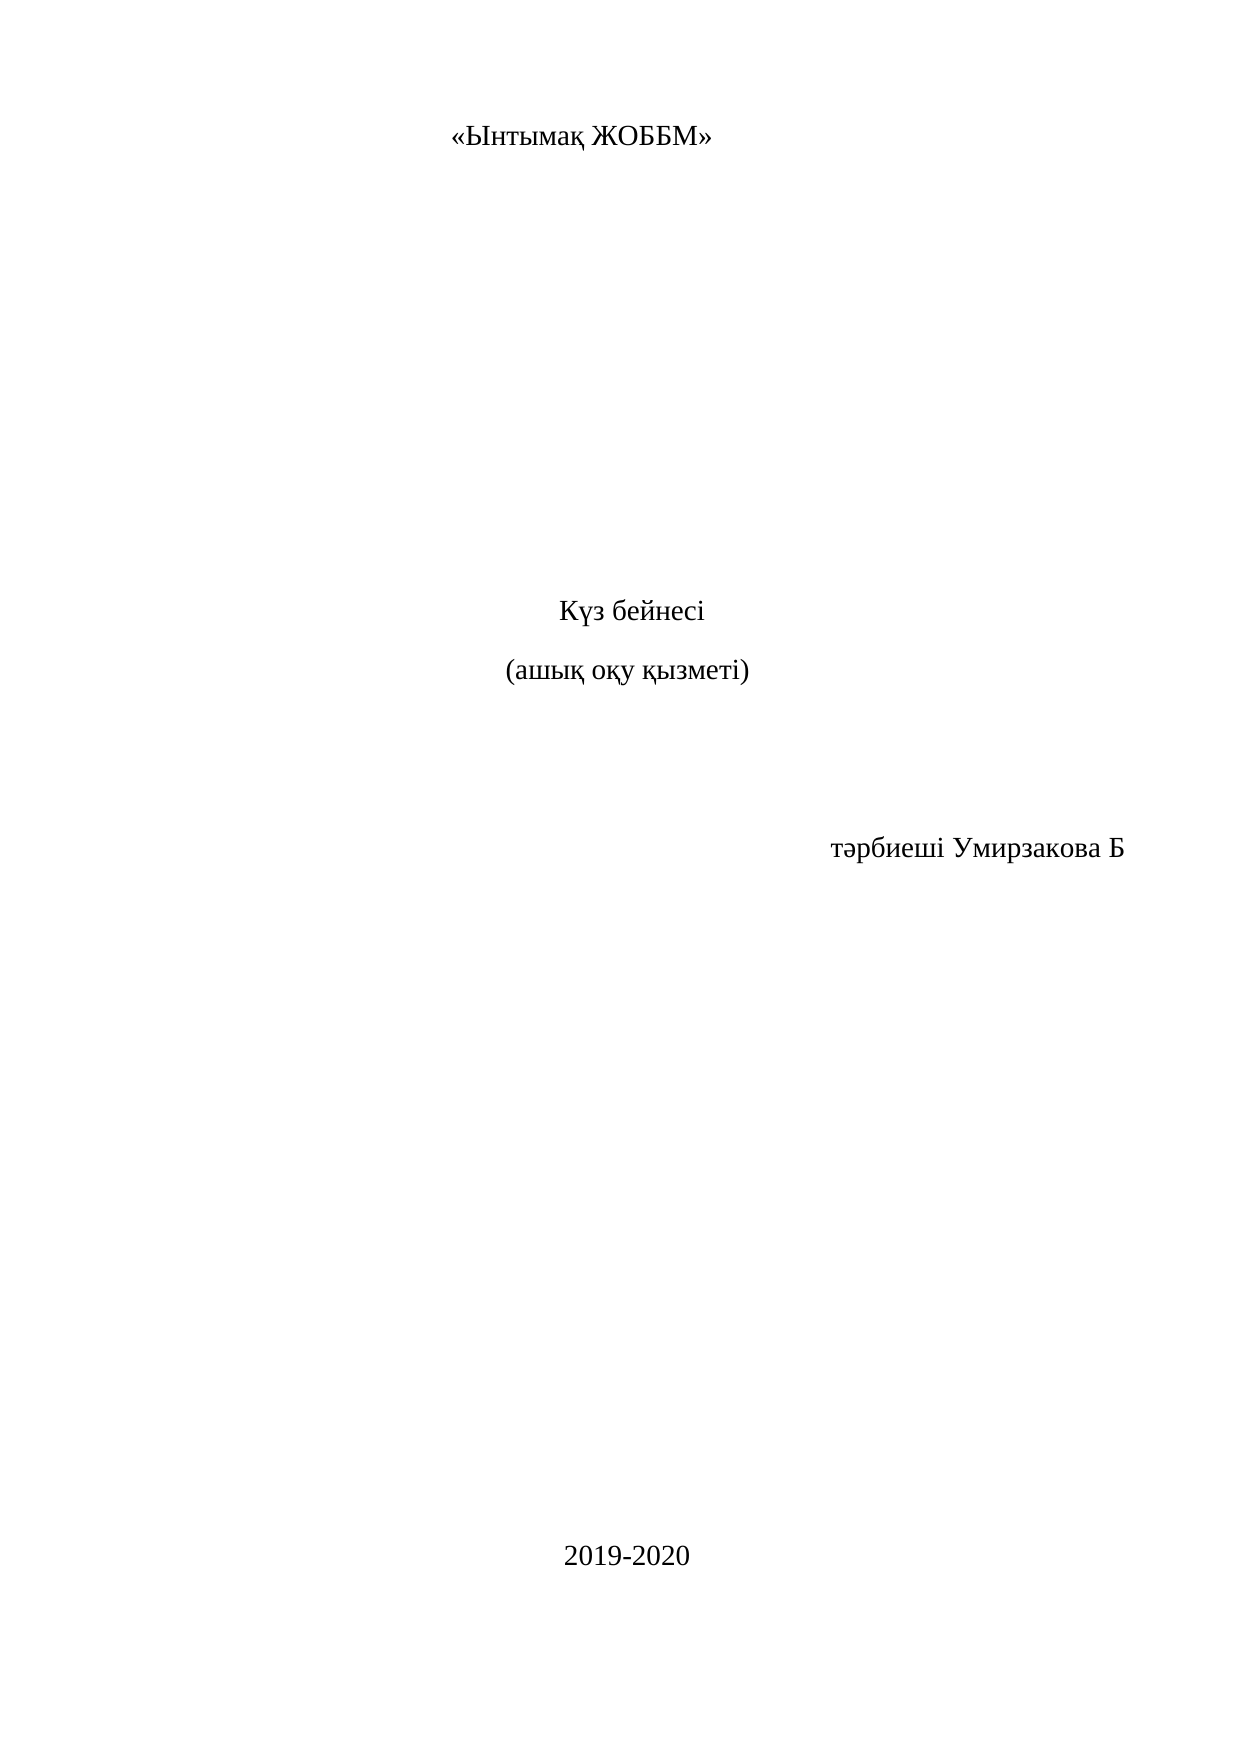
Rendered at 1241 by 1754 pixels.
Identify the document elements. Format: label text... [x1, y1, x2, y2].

text Күз бейнесі [177, 593, 1152, 627]
text «Ынтымақ ЖОББМ» [177, 118, 1152, 152]
text (ашық оқу қызметі) [177, 652, 1152, 686]
text тәрбиеші Умирзакова Б [177, 831, 1152, 864]
text 2019-2020 [177, 1538, 1152, 1571]
